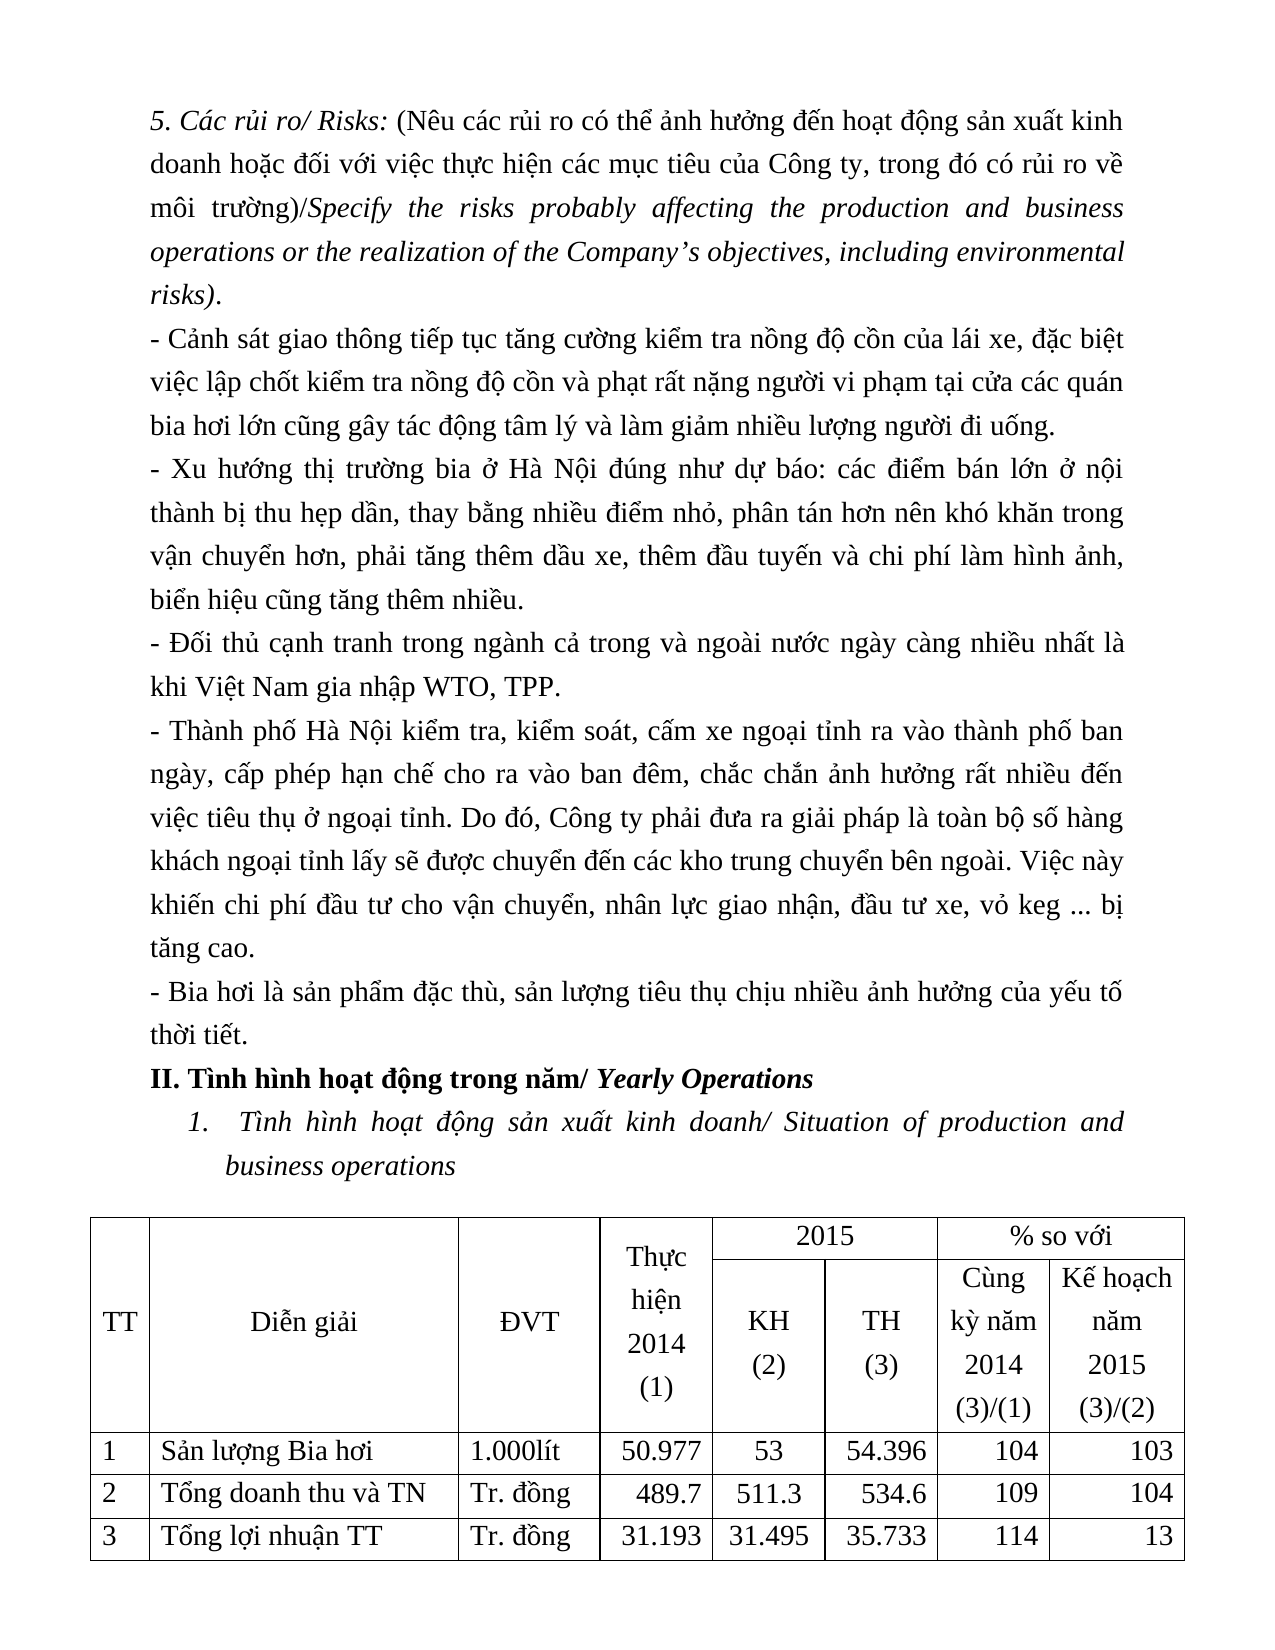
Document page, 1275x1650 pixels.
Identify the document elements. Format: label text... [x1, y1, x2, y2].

table_cell 114 [938, 1519, 1049, 1560]
table_cell Kế hoạch năm 2015 (3)/(2) [1050, 1260, 1184, 1432]
text 5. Các rủi ro/ Risks: (Nêu các rủi ro có thể ảnh hưởng đến hoạt động sản xuất kinh doanh hoặc đối với việc thực hiện các mục tiêu của Công ty, trong đó có rủi ro về môi trường)/Specify the risks probably affecting the production and business operations or the realization of the Company’s objectives, including environmental risks). [150, 103, 1125, 311]
table_cell Cùng kỳ năm 2014 (3)/(1) [938, 1260, 1049, 1432]
table_cell 53 [713, 1433, 824, 1474]
text II. Tình hình hoạt động trong năm/ Yearly Operations [150, 1061, 1125, 1094]
table_cell Tổng lợi nhuận TT [150, 1519, 458, 1560]
table_cell 54.396 [826, 1433, 937, 1474]
table_cell 31.193 [601, 1519, 712, 1560]
table_cell Sản lượng Bia hơi [150, 1433, 458, 1474]
table_cell 109 [938, 1475, 1049, 1517]
table_header Thực hiện 2014 (1) [601, 1218, 712, 1432]
table_cell 104 [938, 1433, 1049, 1474]
text - Xu hướng thị trường bia ở Hà Nội đúng như dự báo: các điểm bán lớn ở nội thành bị thu hẹp dần, thay bằng nhiều điểm nhỏ, phân tán hơn nên khó khăn trong vận chuyển hơn, phải tăng thêm dầu xe, thêm đầu tuyến và chi phí làm hình ảnh, biển hiệu cũng tăng thêm nhiều. [150, 451, 1125, 616]
table_cell 13 [1050, 1519, 1184, 1560]
table_cell 2 [91, 1475, 149, 1517]
table_cell 3 [91, 1519, 149, 1560]
list Tình hình hoạt động sản xuất kinh doanh/ Situation of production and business operations [187, 1104, 1125, 1182]
table_cell 534.6 [826, 1475, 937, 1517]
table_header Diễn giải [150, 1218, 458, 1432]
table_header 2015 [713, 1218, 937, 1259]
table_cell 489.7 [601, 1475, 712, 1517]
table_cell 1 [91, 1433, 149, 1474]
list - Thành phố Hà Nội kiểm tra, kiểm soát, cấm xe ngoại tỉnh ra vào thành phố ban ngày, cấp phép hạn chế cho ra vào ban đêm, chắc chắn ảnh hưởng rất nhiều đến việc tiêu thụ ở ngoại tỉnh. Do đó, Công ty phải đưa ra giải pháp là toàn bộ số hàng khách ngoại tỉnh lấy sẽ được chuyển đến các kho trung chuyển bên ngoài. Việc này khiến chi phí đầu tư cho vận chuyển, nhân lực giao nhận, đầu tư xe, vỏ keg ... bị tăng cao. [150, 713, 1125, 964]
table_cell TH (3) [826, 1260, 937, 1432]
table_cell 50.977 [601, 1433, 712, 1474]
table_cell 35.733 [826, 1519, 937, 1560]
table_cell 103 [1050, 1433, 1184, 1474]
text - Đối thủ cạnh tranh trong ngành cả trong và ngoài nước ngày càng nhiều nhất là khi Việt Nam gia nhập WTO, TPP. [150, 626, 1125, 703]
table_cell 31.495 [713, 1519, 824, 1560]
table_header % so với [938, 1218, 1184, 1259]
text - Cảnh sát giao thông tiếp tục tăng cường kiểm tra nồng độ cồn của lái xe, đặc biệt việc lập chốt kiểm tra nồng độ cồn và phạt rất nặng người vi phạm tại cửa các quán bia hơi lớn cũng gây tác động tâm lý và làm giảm nhiều lượng người đi uống. [150, 321, 1125, 441]
table_cell KH (2) [713, 1260, 824, 1432]
table_cell Tổng doanh thu và TN [150, 1475, 458, 1517]
table_cell Tr. đồng [459, 1519, 599, 1560]
table_header ĐVT [459, 1218, 599, 1432]
table_header TT [91, 1218, 149, 1432]
list - Bia hơi là sản phẩm đặc thù, sản lượng tiêu thụ chịu nhiều ảnh hưởng của yếu tố thời tiết. [150, 974, 1125, 1051]
table_cell 511.3 [713, 1475, 824, 1517]
table_cell Tr. đồng [459, 1475, 599, 1517]
table_cell 104 [1050, 1475, 1184, 1517]
table_cell 1.000lít [459, 1433, 599, 1474]
